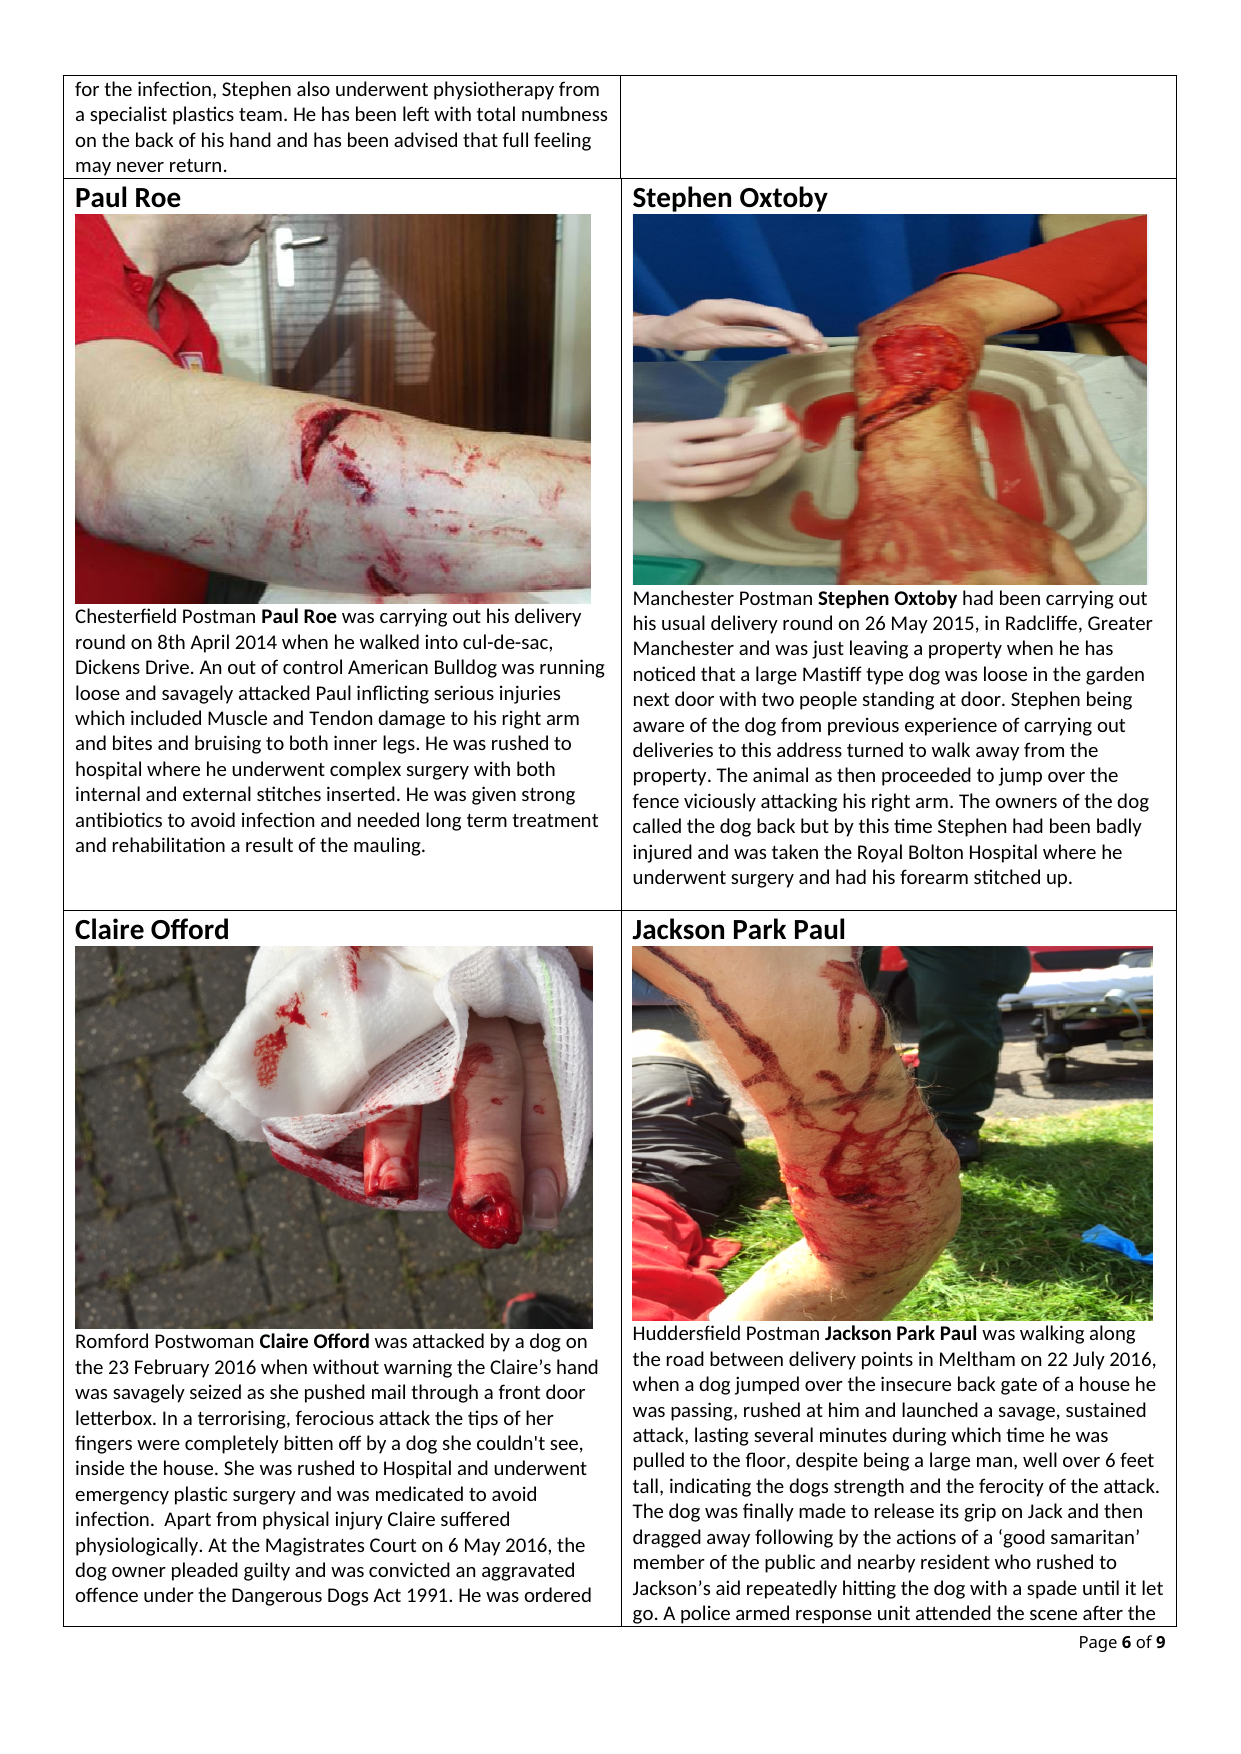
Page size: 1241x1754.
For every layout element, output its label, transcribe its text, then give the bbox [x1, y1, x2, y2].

picture [632, 214, 1149, 585]
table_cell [64, 76, 620, 178]
table_cell Paul Roe Chesterfield Postman Paul Roe was carrying out his delivery round on 8th April 2014 when he walked into cul-de-sac, Dickens Drive. An out of control American Bulldog was running loose and savagely attacked Paul inflicting serious injuries which included Muscle and Tendon damage to his right arm and bites and bruising to both inner legs. He was rushed to hospital where he underwent complex surgery with both internal and external stitches inserted. He was given strong antibiotics to avoid infection and needed long term treatment and rehabilitation a result of the mauling. [64, 179, 621, 910]
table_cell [64, 911, 621, 1626]
picture [75, 946, 593, 1329]
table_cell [621, 76, 1176, 178]
picture [632, 946, 1153, 1321]
picture [75, 214, 591, 604]
table_cell Stephen Oxtoby Manchester Postman Stephen Oxtoby had been carrying out his usual delivery round on 26 May 2015, in Radcliffe, Greater Manchester and was just leaving a property when he has noticed that a large Mastiff type dog was loose in the garden next door with two people standing at door. Stephen being aware of the dog from previous experience of carrying out deliveries to this address turned to walk away from the property. The animal as then proceeded to jump over the fence viciously attacking his right arm. The owners of the dog called the dog back but by this time Stephen had been badly injured and was taken the Royal Bolton Hospital where he underwent surgery and had his forearm stitched up. [622, 179, 1176, 910]
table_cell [622, 911, 1176, 1626]
